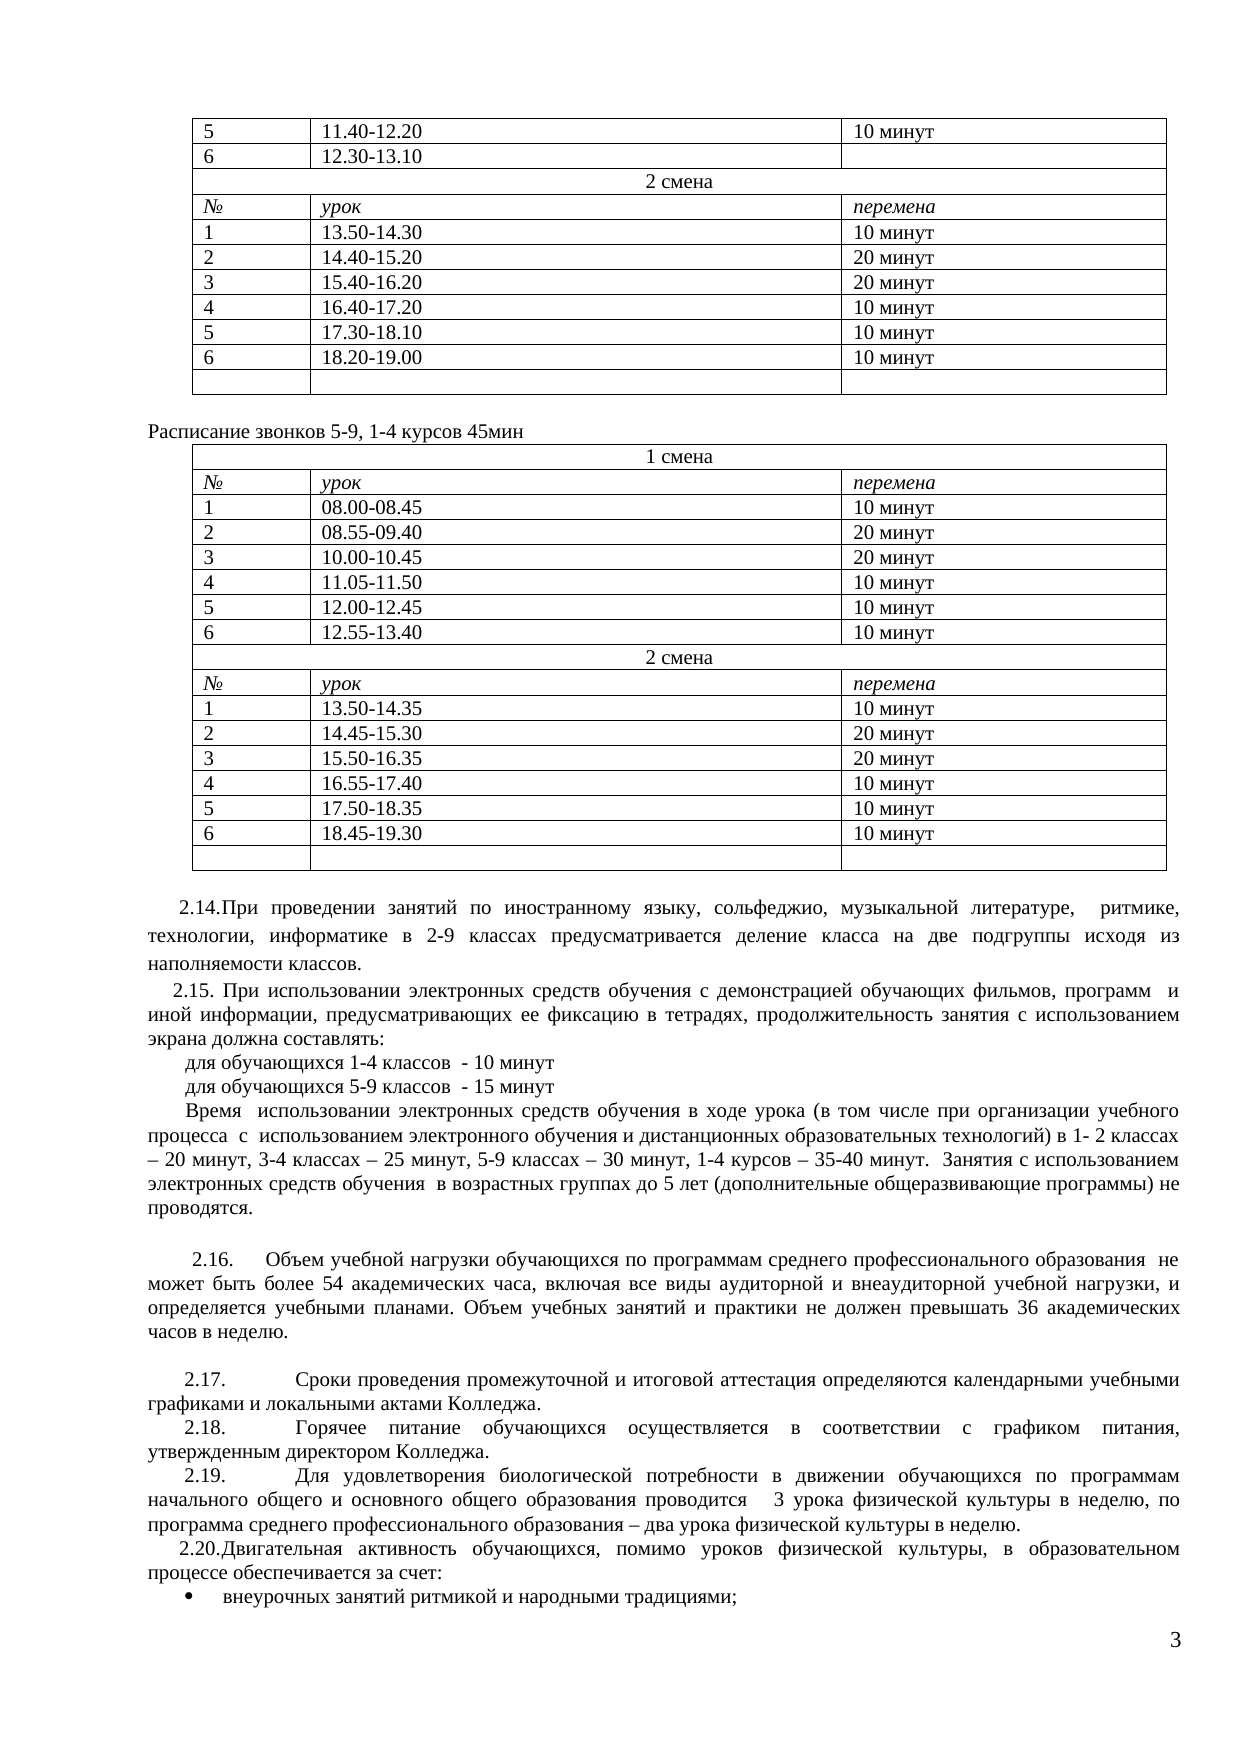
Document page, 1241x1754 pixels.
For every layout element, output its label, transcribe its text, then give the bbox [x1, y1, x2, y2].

text 2.15. При использовании электронных средств обучения с демонстрацией обучающих фильмов, программ и иной информации, предусматривающих ее фиксацию в тетрадях, продолжительность занятия с использованием экрана должна составлять: [148, 978, 1181, 1050]
table_cell 2 [193, 245, 310, 269]
table_cell 10 минут [842, 220, 1166, 244]
table_cell 5 [193, 595, 310, 619]
text Время использовании электронных средств обучения в ходе урока (в том числе при организации учебного процесса с использованием электронного обучения и дистанционных образовательных технологий) в 1- 2 классах – 20 минут, 3-4 классах – 25 минут, 5-9 классах – 30 минут, 1-4 курсов – 35-40 минут. Занятия с использованием электронных средств обучения в возрастных группах до 5 лет (дополнительные общеразвивающие программы) не проводятся. [148, 1098, 1181, 1219]
text 2.20. Двигательная активность обучающихся, помимо уроков физической культуры, в образовательном процессе обеспечивается за счет: [148, 1536, 1181, 1584]
table_cell урок [311, 195, 841, 218]
table_cell 10 минут [842, 119, 1166, 143]
table_cell 08.55-09.40 [311, 520, 841, 544]
table_cell 10 минут [842, 696, 1166, 719]
table_cell 2 смена [193, 169, 1166, 193]
table_cell 18.20-19.00 [311, 345, 841, 369]
table_cell 10 минут [842, 821, 1166, 845]
table_cell 11.40-12.20 [311, 119, 841, 143]
table_cell [842, 370, 1166, 394]
table_cell 20 минут [842, 545, 1166, 569]
table_cell 20 минут [842, 270, 1166, 294]
table_header 1 смена [193, 445, 1166, 468]
table_cell 12.30-13.10 [311, 144, 841, 168]
table_cell 16.40-17.20 [311, 295, 841, 319]
table_cell 10 минут [842, 595, 1166, 619]
table_cell 10 минут [842, 320, 1166, 344]
table_cell 13.50-14.35 [311, 696, 841, 719]
table_cell № [193, 195, 310, 218]
table_cell [842, 846, 1166, 870]
table_cell 1 [193, 495, 310, 519]
table_cell 20 минут [842, 721, 1166, 745]
table_cell 17.50-18.35 [311, 796, 841, 820]
table_cell 12.00-12.45 [311, 595, 841, 619]
table_cell 10 минут [842, 771, 1166, 795]
table_cell 3 [193, 545, 310, 569]
table_cell перемена [842, 470, 1166, 494]
table_cell [193, 846, 310, 870]
table_cell № [193, 470, 310, 494]
table_cell [311, 846, 841, 870]
table_cell 4 [193, 295, 310, 319]
table_cell 14.40-15.20 [311, 245, 841, 269]
table_cell № [193, 670, 310, 694]
table_cell 3 [193, 270, 310, 294]
text 2.14. При проведении занятий по иностранному языку, сольфеджио, музыкальной литературе, ритмике, технологии, информатике в 2-9 классах предусматривается деление класса на две подгруппы исходя из наполняемости классов. [148, 895, 1181, 974]
table_cell 6 [193, 821, 310, 845]
table_cell 4 [193, 570, 310, 594]
table_cell 2 смена [193, 645, 1166, 669]
table_cell 13.50-14.30 [311, 220, 841, 244]
table_cell 20 минут [842, 520, 1166, 544]
table_cell перемена [842, 670, 1166, 694]
table_cell 3 [193, 746, 310, 770]
table_cell [193, 370, 310, 394]
table_cell 10 минут [842, 570, 1166, 594]
text для обучающихся 1-4 классов - 10 минут [185, 1050, 1181, 1074]
table_cell 10 минут [842, 295, 1166, 319]
table_cell 5 [193, 796, 310, 820]
table_cell 08.00-08.45 [311, 495, 841, 519]
table_cell перемена [842, 195, 1166, 218]
table_cell 10 минут [842, 796, 1166, 820]
table_cell 5 [193, 320, 310, 344]
table_cell 20 минут [842, 245, 1166, 269]
table_cell [842, 144, 1166, 168]
table_cell 5 [193, 119, 310, 143]
table_cell 6 [193, 345, 310, 369]
table_cell 4 [193, 771, 310, 795]
table_cell [311, 370, 841, 394]
table_cell 2 [193, 721, 310, 745]
table_cell 6 [193, 144, 310, 168]
table_cell 18.45-19.30 [311, 821, 841, 845]
table_cell 1 [193, 696, 310, 719]
table_cell 15.50-16.35 [311, 746, 841, 770]
table_cell 2 [193, 520, 310, 544]
table_cell 17.30-18.10 [311, 320, 841, 344]
table_cell 12.55-13.40 [311, 620, 841, 644]
table_cell 14.45-15.30 [311, 721, 841, 745]
text для обучающихся 5-9 классов - 15 минут [185, 1074, 1181, 1098]
table_cell 10 минут [842, 495, 1166, 519]
table_cell урок [311, 670, 841, 694]
table_cell 16.55-17.40 [311, 771, 841, 795]
text 2.18. Горячее питание обучающихся осуществляется в соответствии с графиком питания, утвержденным директором Колледжа. [148, 1415, 1181, 1463]
table_cell 20 минут [842, 746, 1166, 770]
table_cell 10.00-10.45 [311, 545, 841, 569]
text 2.17. Сроки проведения промежуточной и итоговой аттестация определяются календарными учебными графиками и локальными актами Колледжа. [148, 1367, 1181, 1415]
text Расписание звонков 5-9, 1-4 курсов 45мин [148, 419, 1181, 443]
table_cell 10 минут [842, 345, 1166, 369]
text 2.16. Объем учебной нагрузки обучающихся по программам среднего профессионального образования не может быть более 54 академических часа, включая все виды аудиторной и внеаудиторной учебной нагрузки, и определяется учебными планами. Объем учебных занятий и практики не должен превышать 36 академических часов в неделю. [148, 1247, 1181, 1343]
text 2.19. Для удовлетворения биологической потребности в движении обучающихся по программам начального общего и основного общего образования проводится 3 урока физической культуры в неделю, по программа среднего профессионального образования – два урока физической культуры в неделю. [148, 1463, 1181, 1536]
list внеурочных занятий ритмикой и народными традициями; [185, 1584, 1181, 1608]
table_cell урок [311, 470, 841, 494]
table_cell 11.05-11.50 [311, 570, 841, 594]
table_cell 6 [193, 620, 310, 644]
table_cell 1 [193, 220, 310, 244]
table_cell 10 минут [842, 620, 1166, 644]
table_cell 15.40-16.20 [311, 270, 841, 294]
